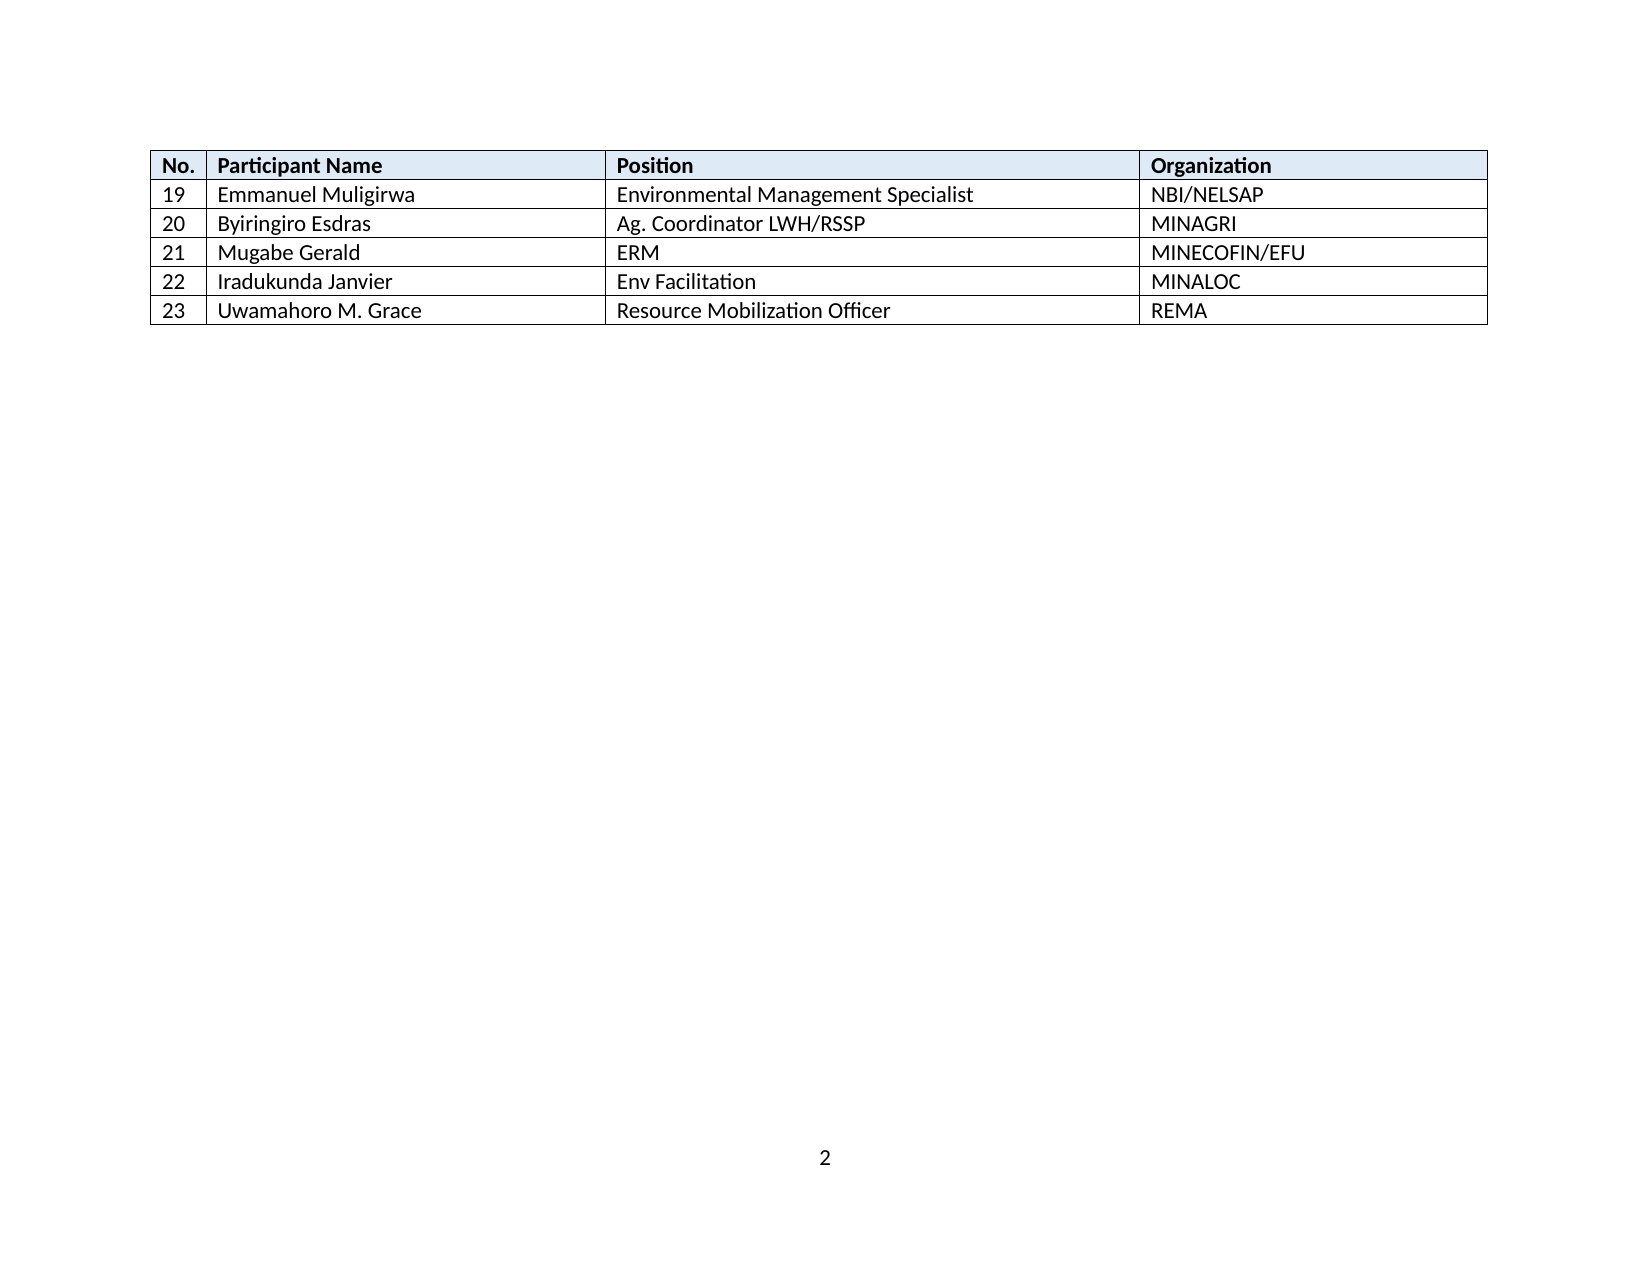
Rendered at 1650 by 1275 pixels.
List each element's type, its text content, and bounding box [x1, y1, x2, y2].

table_cell Resource Mobilization Officer [606, 296, 1139, 324]
table_header Position [606, 151, 1139, 179]
table_cell Environmental Management Specialist [606, 180, 1139, 208]
table_cell Ag. Coordinator LWH/RSSP [606, 209, 1139, 237]
table_cell 22 [151, 267, 206, 295]
table_cell Byiringiro Esdras [207, 209, 605, 237]
table_cell Uwamahoro M. Grace [207, 296, 605, 324]
table_cell MINECOFIN/EFU [1140, 238, 1487, 266]
table_cell 20 [151, 209, 206, 237]
table_cell REMA [1140, 296, 1487, 324]
table_cell MINALOC [1140, 267, 1487, 295]
table_cell 19 [151, 180, 206, 208]
table_cell ERM [606, 238, 1139, 266]
table_cell Emmanuel Muligirwa [207, 180, 605, 208]
table_cell 23 [151, 296, 206, 324]
table_cell NBI/NELSAP [1140, 180, 1487, 208]
table_cell Mugabe Gerald [207, 238, 605, 266]
table_cell 21 [151, 238, 206, 266]
table_header Organization [1140, 151, 1487, 179]
table_header Participant Name [207, 151, 605, 179]
table_header No. [151, 151, 206, 179]
table_cell Env Facilitation [606, 267, 1139, 295]
table_cell Iradukunda Janvier [207, 267, 605, 295]
table_cell MINAGRI [1140, 209, 1487, 237]
